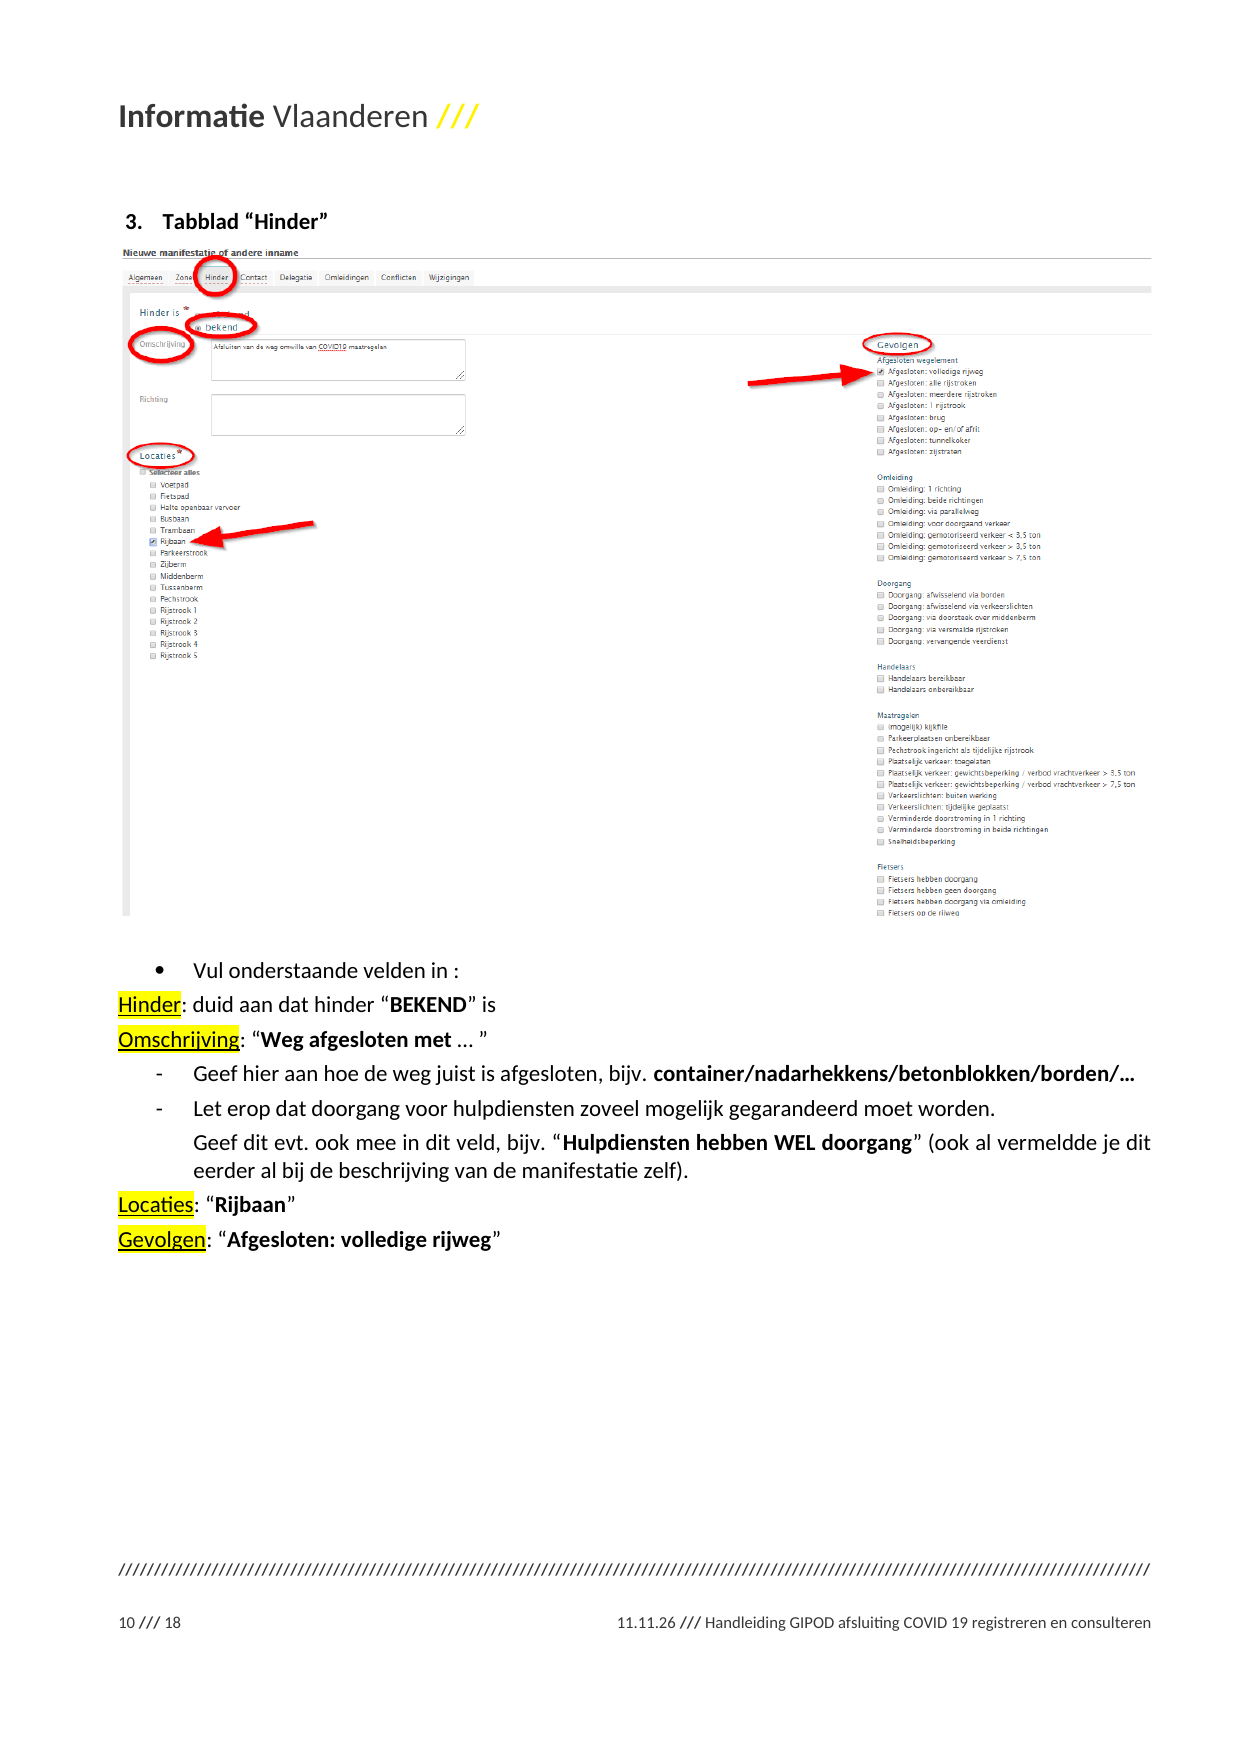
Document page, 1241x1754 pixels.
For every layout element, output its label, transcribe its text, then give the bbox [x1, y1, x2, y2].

list Tabblad “Hinder” [125, 207, 1152, 235]
text Gevolgen: “Afgesloten: volledige rijweg” [206, 1225, 1152, 1253]
picture [118, 241, 1152, 916]
list Let erop dat doorgang voor hulpdiensten zoveel mogelijk gegarandeerd moet worden. [156, 1094, 1152, 1122]
list Vul onderstaande velden in : [156, 956, 1152, 984]
list Geef dit evt. ook mee in dit veld, bijv. “Hulpdiensten hebben WEL doorgang” (ook al vermeldde je dit eerder al bij de beschrijving van de manifestatie zelf). [193, 1128, 1152, 1184]
text Omschrijving: “Weg afgesloten met … ” [239, 1025, 1152, 1053]
text Hinder: duid aan dat hinder “BEKEND” is [181, 991, 1152, 1019]
list Geef hier aan hoe de weg juist is afgesloten, bijv. container/nadarhekkens/betonblokken/borden/… [156, 1059, 1152, 1087]
text Locaties: “Rijbaan” [194, 1191, 1152, 1219]
